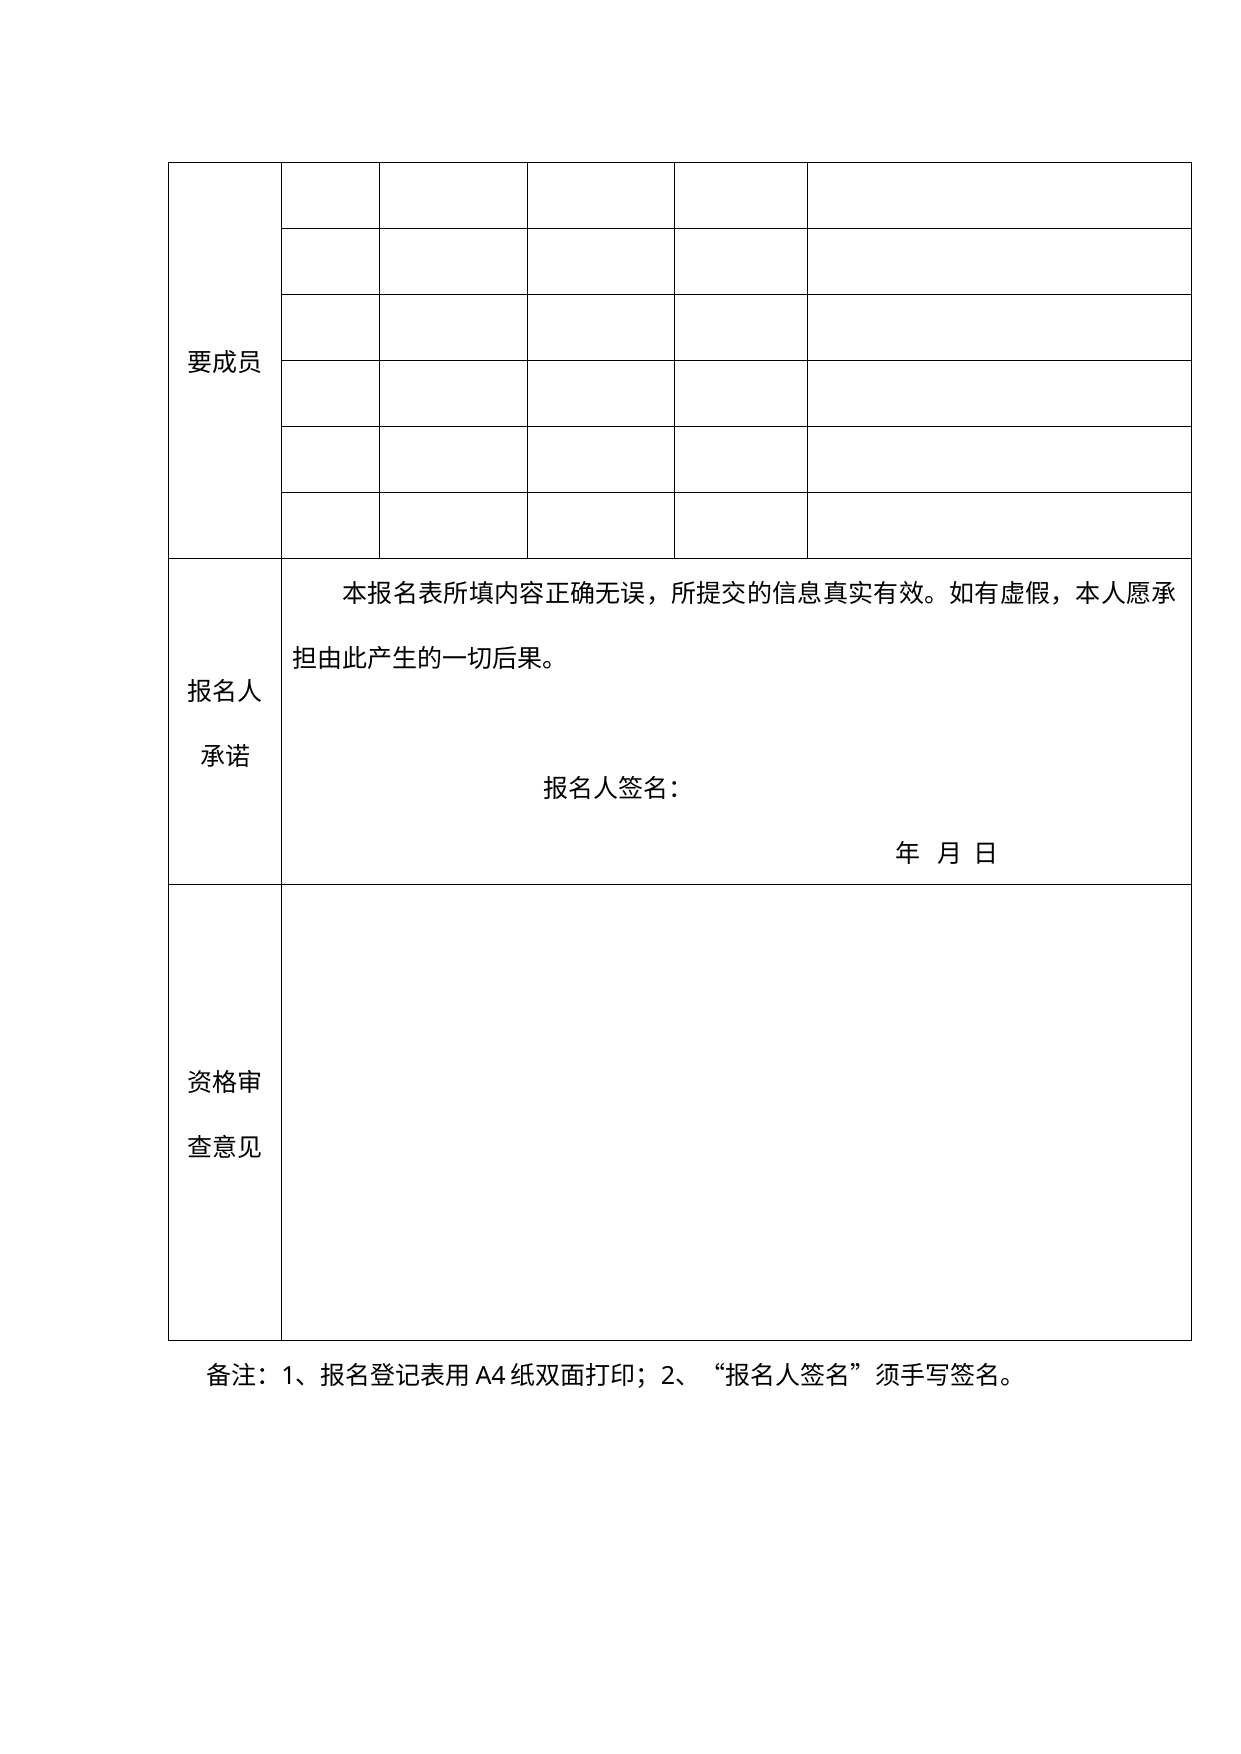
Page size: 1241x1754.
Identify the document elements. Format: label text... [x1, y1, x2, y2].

table_cell [380, 163, 527, 228]
table_cell [808, 229, 1191, 294]
table_cell [808, 427, 1191, 492]
table_cell [282, 885, 1191, 1340]
table_cell [282, 493, 379, 558]
table_cell [808, 295, 1191, 360]
table_cell [675, 295, 807, 360]
table_cell [675, 229, 807, 294]
table_cell [380, 493, 527, 558]
table_cell 资格审查意见 [169, 885, 281, 1340]
table_cell [675, 427, 807, 492]
table_cell [282, 229, 379, 294]
table_cell [528, 427, 674, 492]
table_cell 家庭主要成员 [169, 163, 281, 558]
table_cell [808, 163, 1191, 228]
table_cell [380, 229, 527, 294]
table_cell [675, 163, 807, 228]
table_cell [380, 295, 527, 360]
table_cell [282, 427, 379, 492]
table_cell [675, 493, 807, 558]
table_cell [528, 163, 674, 228]
table_cell [675, 361, 807, 426]
table_cell [282, 295, 379, 360]
table_cell [380, 427, 527, 492]
table_cell 报名人承诺 [169, 559, 281, 884]
table_cell [528, 493, 674, 558]
table_cell [282, 163, 379, 228]
table_cell [282, 361, 379, 426]
table_cell [528, 361, 674, 426]
table_cell [808, 361, 1191, 426]
table_cell [380, 361, 527, 426]
table_cell [528, 229, 674, 294]
table_cell [528, 295, 674, 360]
table_cell 本报名表所填内容正确无误，所提交的信息真实有效。如有虚假，本人愿承担由此产生的一切后果。 报名人签名： 年 月 日 [282, 559, 1191, 884]
table_cell [808, 493, 1191, 558]
text 备注：1、报名登记表用A4纸双面打印；2、“报名人签名”须手写签名。 [150, 1341, 1102, 1406]
